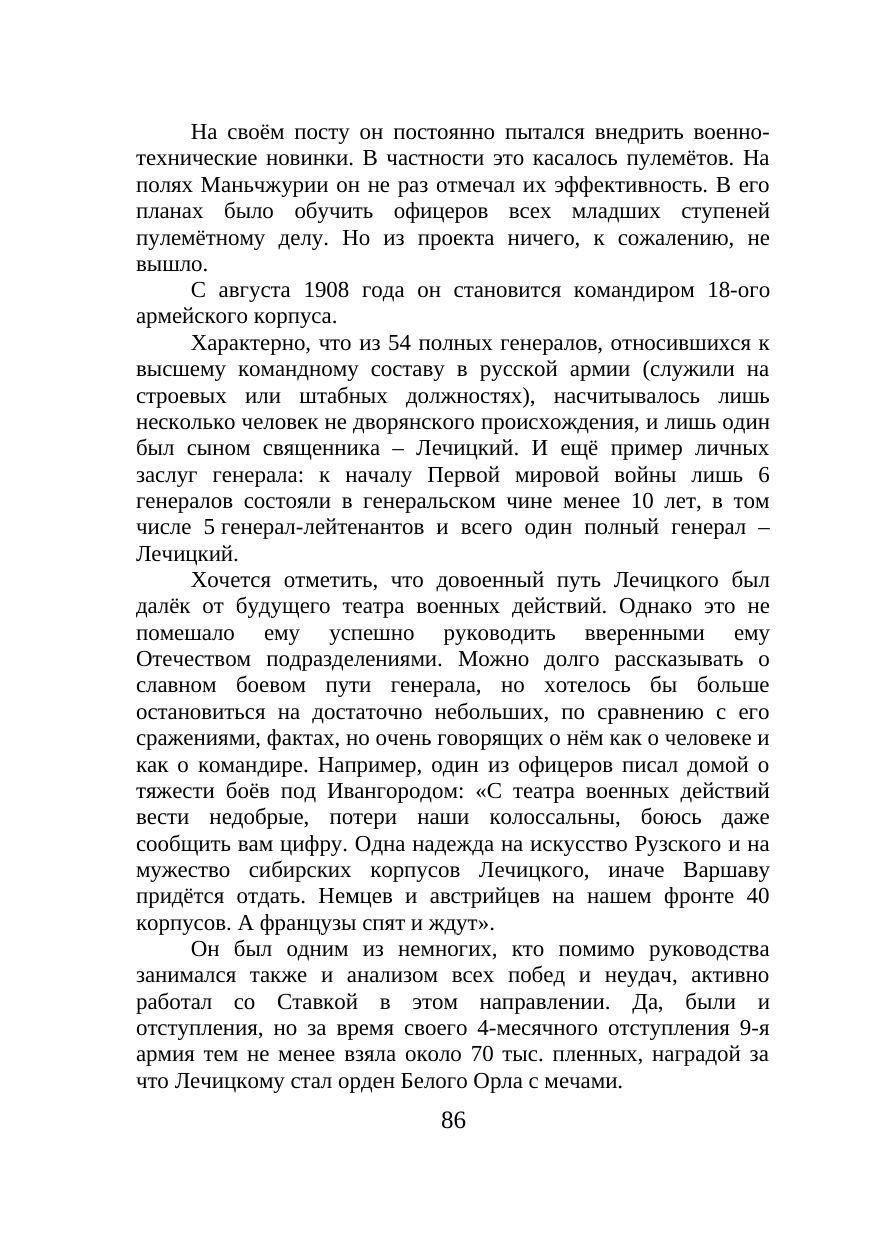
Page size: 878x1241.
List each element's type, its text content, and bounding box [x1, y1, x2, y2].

text На своём посту он постоянно пытался внедрить военно-технические новинки. В частности это касалось пулемётов. На полях Маньчжурии он не раз отмечал их эффективность. В его планах было обучить офицеров всех младших ступеней пулемётному делу. Но из проекта ничего, к сожалению, не вышло. [136, 118, 771, 276]
text Характерно, что из 54 полных генералов, относившихся к высшему командному составу в русской армии (служили на строевых или штабных должностях), насчитывалось лишь несколько человек не дворянского происхождения, и лишь один был сыном священника – Лечицкий. И ещё пример личных заслуг генерала: к началу Первой мировой войны лишь 6 генералов состояли в генеральском чине менее 10 лет, в том числе 5 генерал-лейтенантов и всего один полный генерал – Лечицкий. [136, 329, 771, 566]
text Он был одним из немногих, кто помимо руководства занимался также и анализом всех побед и неудач, активно работал со Ставкой в этом направлении. Да, были и отступления, но за время своего 4-месячного отступления 9-я армия тем не менее взяла около 70 тыс. пленных, наградой за что Лечицкому стал орден Белого Орла с мечами. [136, 935, 771, 1093]
text Хочется отметить, что довоенный путь Лечицкого был далёк от будущего театра военных действий. Однако это не помешало ему успешно руководить вверенными ему Отечеством подразделениями. Можно долго рассказывать о славном боевом пути генерала, но хотелось бы больше остановиться на достаточно небольших, по сравнению с его сражениями, фактах, но очень говорящих о нём как о человеке и как о командире. Например, один из офицеров писал домой о тяжести боёв под Ивангородом: «С театра военных действий вести недобрые, потери наши колоссальны, боюсь даже сообщить вам цифру. Одна надежда на искусство Рузского и на мужество сибирских корпусов Лечицкого, иначе Варшаву придётся отдать. Немцев и австрийцев на нашем фронте 40 корпусов. А французы спят и ждут». [136, 566, 771, 935]
text С августа 1908 года он становится командиром 18-ого армейского корпуса. [136, 276, 771, 329]
